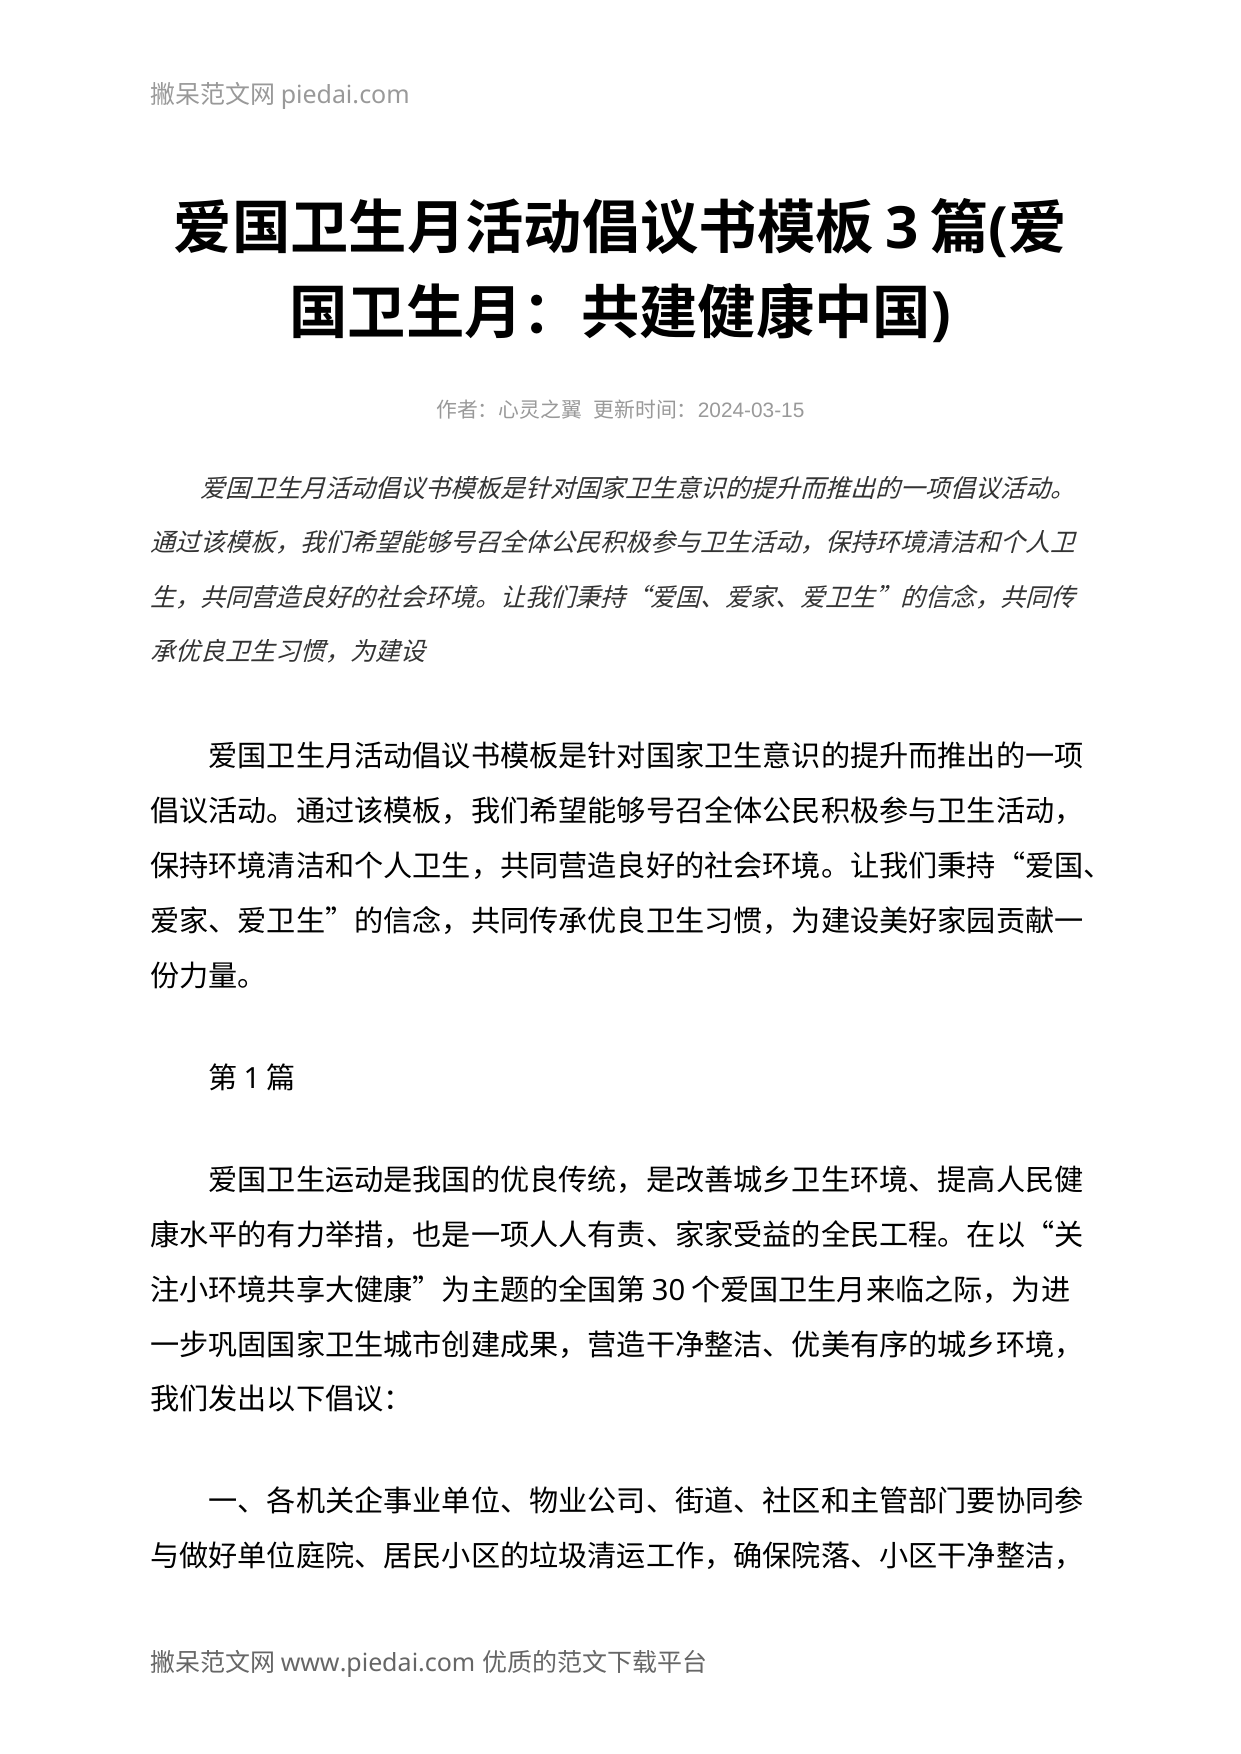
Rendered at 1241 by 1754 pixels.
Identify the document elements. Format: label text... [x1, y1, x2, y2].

text 爱国卫生月活动倡议书模板是针对国家卫生意识的提升而推出的一项倡议活动。通过该模板，我们希望能够号召全体公民积极参与卫生活动，保持环境清洁和个人卫生，共同营造良好的社会环境。让我们秉持“爱国、爱家、爱卫生”的信念，共同传承优良卫生习惯，为建设 [150, 468, 1090, 668]
text 作者：心灵之翼 更新时间：2024-03-15 [150, 398, 1090, 422]
text 爱国卫生运动是我国的优良传统，是改善城乡卫生环境、提高人民健康水平的有力举措，也是一项人人有责、家家受益的全民工程。在以“关注小环境共享大健康”为主题的全国第30个爱国卫生月来临之际，为进一步巩固国家卫生城市创建成果，营造干净整洁、优美有序的城乡环境，我们发出以下倡议： [150, 1156, 1090, 1418]
subtitle 爱国卫生月活动倡议书模板3篇(爱国卫生月：共建健康中国) [150, 181, 1090, 351]
text 第1篇 [150, 1054, 1090, 1097]
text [150, 1478, 1090, 1575]
text 爱国卫生月活动倡议书模板是针对国家卫生意识的提升而推出的一项倡议活动。通过该模板，我们希望能够号召全体公民积极参与卫生活动，保持环境清洁和个人卫生，共同营造良好的社会环境。让我们秉持“爱国、爱家、爱卫生”的信念，共同传承优良卫生习惯，为建设美好家园贡献一份力量。 [150, 733, 1090, 995]
